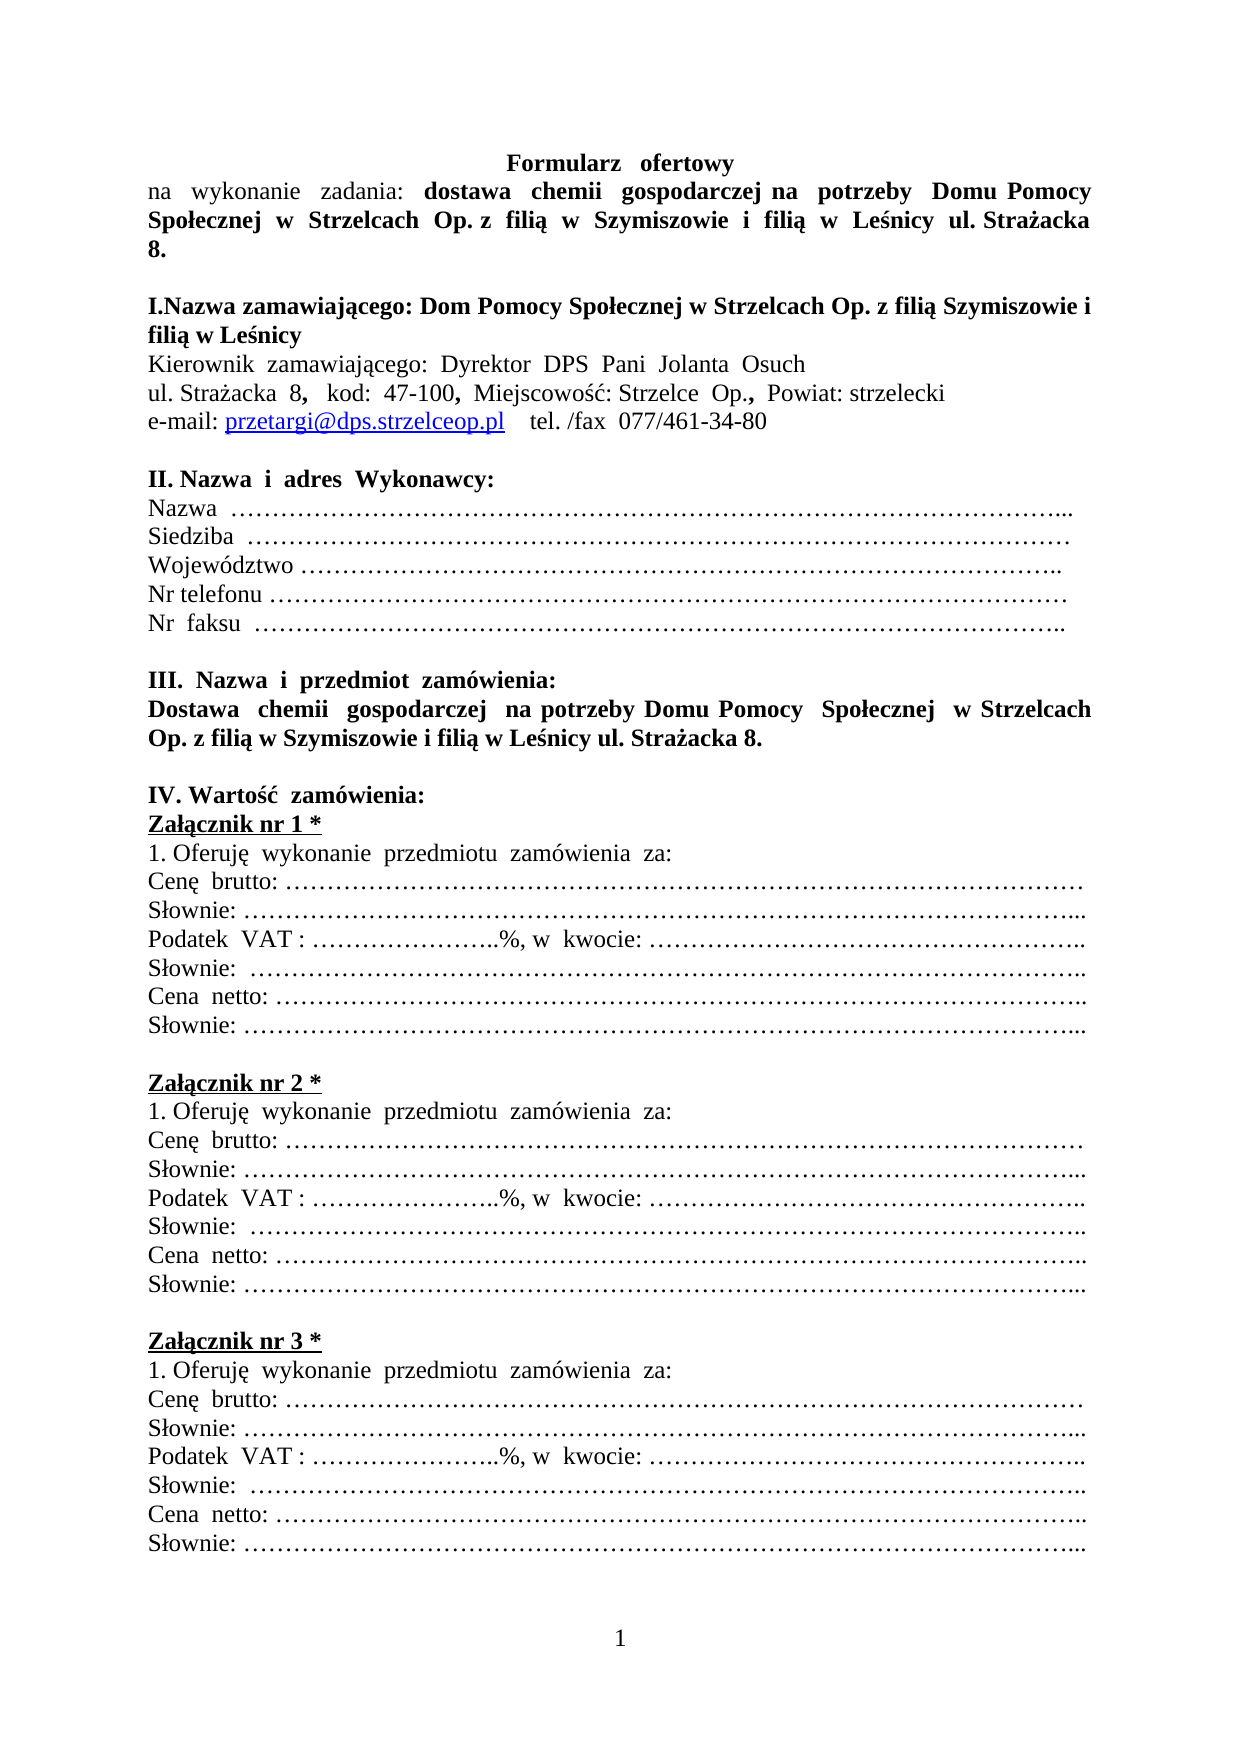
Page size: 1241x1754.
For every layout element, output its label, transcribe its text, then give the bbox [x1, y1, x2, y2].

text 1. Oferuję wykonanie przedmiotu zamówienia za: [148, 838, 1093, 866]
text Słownie: ………………………………………………………………………………………... [148, 1413, 1093, 1441]
text Podatek VAT : …………………..%, w kwocie: …………………………………………….. [148, 1183, 1093, 1211]
text Podatek VAT : …………………..%, w kwocie: …………………………………………….. [148, 924, 1093, 953]
text Słownie: ……………………………………………………………………………………….. [148, 1211, 1093, 1240]
text Słownie: ………………………………………………………………………………………... [148, 1154, 1093, 1183]
text Słownie: ………………………………………………………………………………………... [148, 1269, 1093, 1298]
text Cenę brutto: …………………………………………………………………………………… [148, 866, 1093, 895]
text 1. Oferuję wykonanie przedmiotu zamówienia za: [148, 1096, 1093, 1125]
text Kierownik zamawiającego: Dyrektor DPS Pani Jolanta Osuch [148, 349, 1093, 378]
text Słownie: ………………………………………………………………………………………... [148, 1010, 1093, 1039]
text Cenę brutto: …………………………………………………………………………………… [148, 1125, 1093, 1154]
text Nr telefonu …………………………………………………………………………………… [148, 579, 1093, 608]
text ul. Strażacka 8, kod: 47-100, Miejscowość: Strzelce Op., Powiat: strzelecki [148, 378, 1093, 406]
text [148, 1528, 1093, 1556]
text Siedziba ……………………………………………………………………………………… [148, 521, 1093, 550]
text 1. Oferuję wykonanie przedmiotu zamówienia za: [148, 1355, 1093, 1384]
text Słownie: ……………………………………………………………………………………….. [148, 1470, 1093, 1499]
text e-mail: przetargi@dps.strzelceop.pl tel. /fax 077/461-34-80 [148, 406, 1093, 435]
text Słownie: ………………………………………………………………………………………... [148, 895, 1093, 924]
text III. Nazwa i przedmiot zamówienia: [148, 665, 1093, 694]
text Formularz ofertowy [148, 148, 1093, 176]
text Załącznik nr 2 * [148, 1068, 1093, 1096]
text Cena netto: …………………………………………………………………………………….. [148, 1499, 1093, 1528]
text Podatek VAT : …………………..%, w kwocie: …………………………………………….. [148, 1441, 1093, 1470]
text Załącznik nr 1 * [148, 809, 1093, 838]
text Słownie: ……………………………………………………………………………………….. [148, 953, 1093, 981]
text Województwo ……………………………………………………………………………….. [148, 550, 1093, 579]
text Załącznik nr 3 * [148, 1326, 1093, 1355]
text Nazwa ………………………………………………………………………………………... [148, 493, 1093, 521]
text na wykonanie zadania: dostawa chemii gospodarczej na potrzeby Domu Pomocy Społecznej w Strzelcach Op. z filią w Szymiszowie i filią w Leśnicy ul. Strażacka 8. [148, 176, 1093, 263]
text Nr faksu …………………………………………………………………………………….. [148, 608, 1093, 636]
text Cenę brutto: …………………………………………………………………………………… [148, 1384, 1093, 1413]
text Cena netto: …………………………………………………………………………………….. [148, 981, 1093, 1010]
text Cena netto: …………………………………………………………………………………….. [148, 1240, 1093, 1269]
text IV. Wartość zamówienia: [148, 780, 1093, 809]
text II. Nazwa i adres Wykonawcy: [148, 464, 1093, 493]
text I.Nazwa zamawiającego: Dom Pomocy Społecznej w Strzelcach Op. z filią Szymiszowie i filią w Leśnicy [148, 291, 1093, 349]
text Dostawa chemii gospodarczej na potrzeby Domu Pomocy Społecznej w Strzelcach Op. z filią w Szymiszowie i filią w Leśnicy ul. Strażacka 8. [148, 694, 1093, 751]
